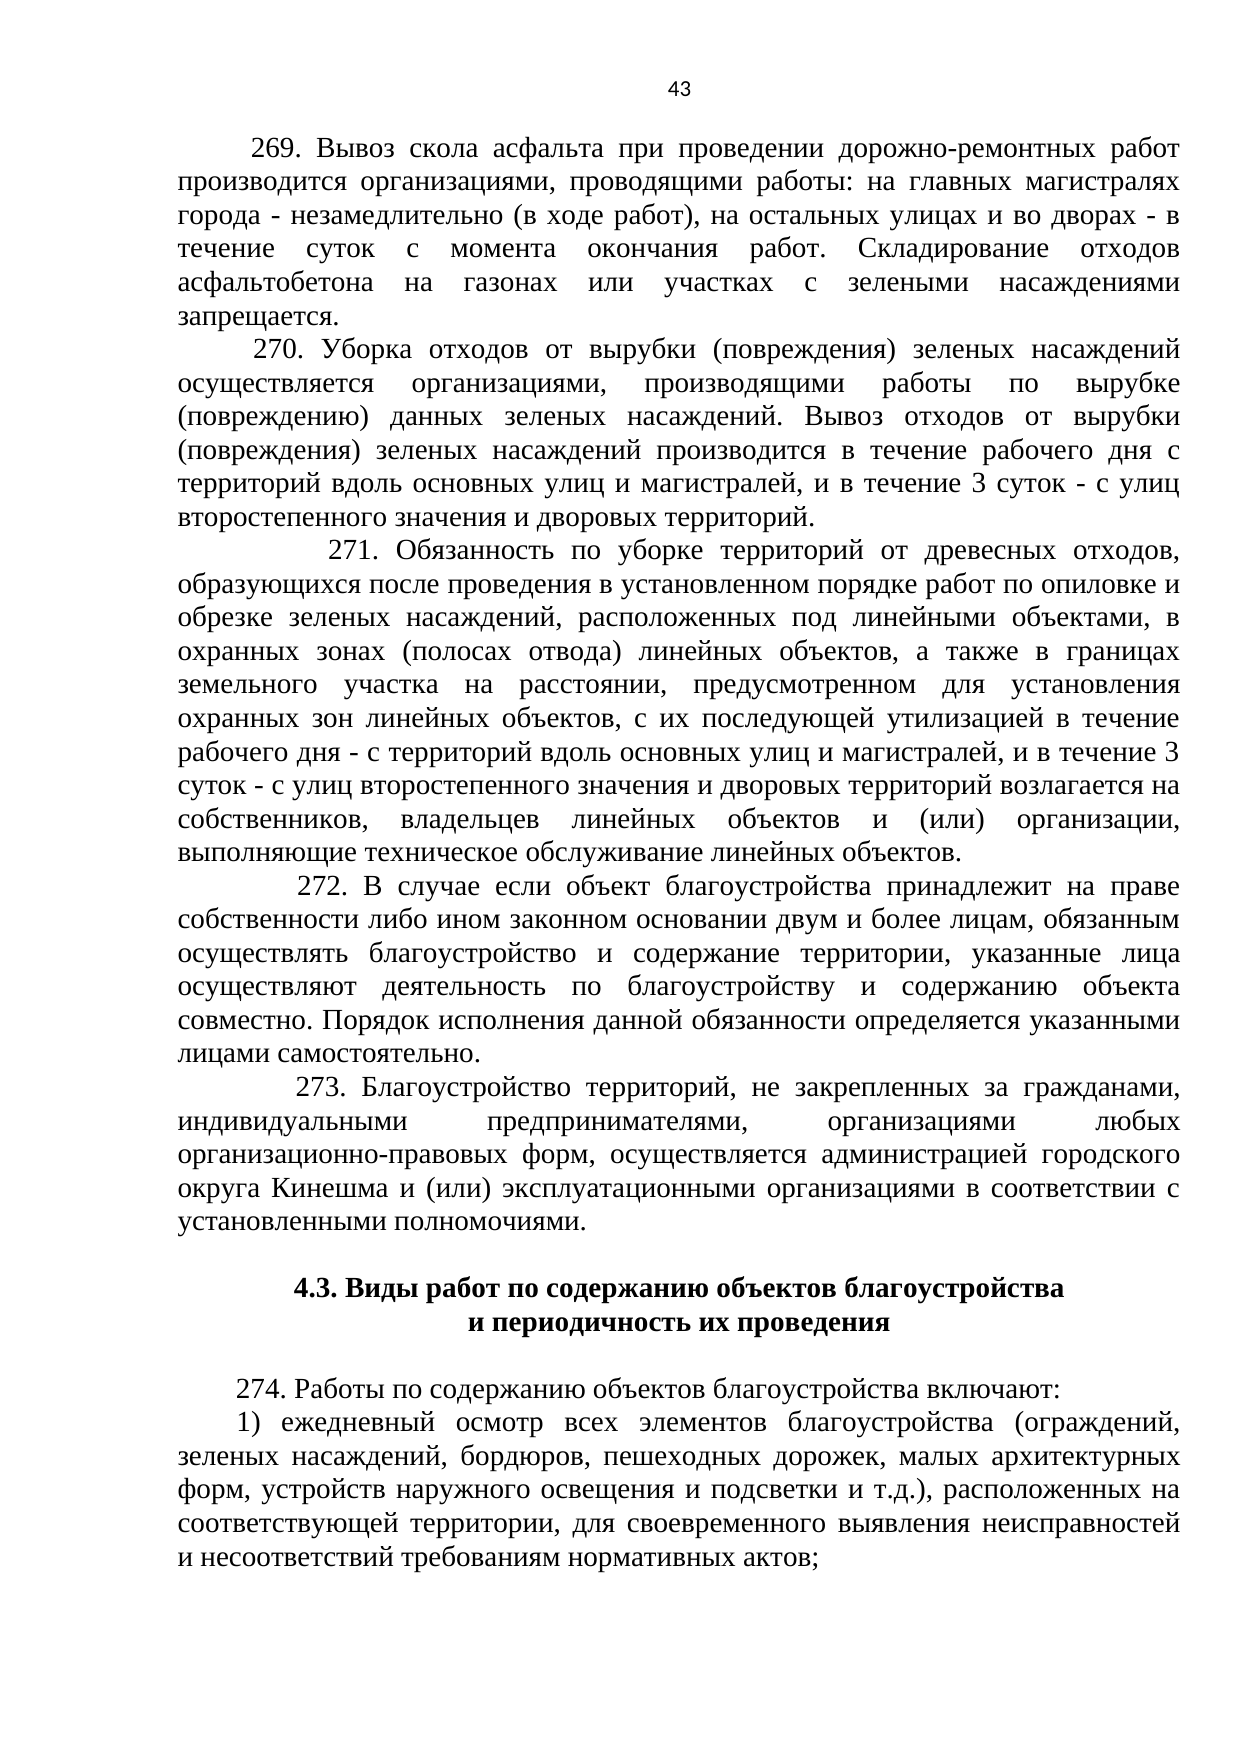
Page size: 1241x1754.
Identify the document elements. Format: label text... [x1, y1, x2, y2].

text 1) ежедневный осмотр всех элементов благоустройства (ограждений, зеленых насаждений, бордюров, пешеходных дорожек, малых архитектурных форм, устройств наружного освещения и подсветки и т.д.), расположенных на соответствующей территории, для своевременного выявления неисправностей и несоответствий требованиям нормативных актов; [177, 1404, 1181, 1572]
text и периодичность их проведения [177, 1304, 1181, 1337]
text 4.3. Виды работ по содержанию объектов благоустройства [177, 1270, 1181, 1304]
text 272. В случае если объект благоустройства принадлежит на праве собственности либо ином законном основании двум и более лицам, обязанным осуществлять благоустройство и содержание территории, указанные лица осуществляют деятельность по благоустройству и содержанию объекта совместно. Порядок исполнения данной обязанности определяется указанными лицами самостоятельно. [177, 868, 1181, 1069]
text 270. Уборка отходов от вырубки (повреждения) зеленых насаждений осуществляется организациями, производящими работы по вырубке (повреждению) данных зеленых насаждений. Вывоз отходов от вырубки (повреждения) зеленых насаждений производится в течение рабочего дня с территорий вдоль основных улиц и магистралей, и в течение 3 суток - с улиц второстепенного значения и дворовых территорий. [177, 331, 1181, 532]
text 271. Обязанность по уборке территорий от древесных отходов, образующихся после проведения в установленном порядке работ по опиловке и обрезке зеленых насаждений, расположенных под линейными объектами, в охранных зонах (полосах отвода) линейных объектов, а также в границах земельного участка на расстоянии, предусмотренном для установления охранных зон линейных объектов, с их последующей утилизацией в течение рабочего дня - с территорий вдоль основных улиц и магистралей, и в течение 3 суток - с улиц второстепенного значения и дворовых территорий возлагается на собственников, владельцев линейных объектов и (или) организации, выполняющие техническое обслуживание линейных объектов. [177, 532, 1181, 868]
text 273. Благоустройство территорий, не закрепленных за гражданами, индивидуальными предпринимателями, организациями любых организационно-правовых форм, осуществляется администрацией городского округа Кинешма и (или) эксплуатационными организациями в соответствии с установленными полномочиями. [177, 1069, 1181, 1237]
text 269. Вывоз скола асфальта при проведении дорожно-ремонтных работ производится организациями, проводящими работы: на главных магистралях города - незамедлительно (в ходе работ), на остальных улицах и во дворах - в течение суток с момента окончания работ. Складирование отходов асфальтобетона на газонах или участках с зелеными насаждениями запрещается. [177, 130, 1181, 331]
text 274. Работы по содержанию объектов благоустройства включают: [177, 1371, 1181, 1404]
